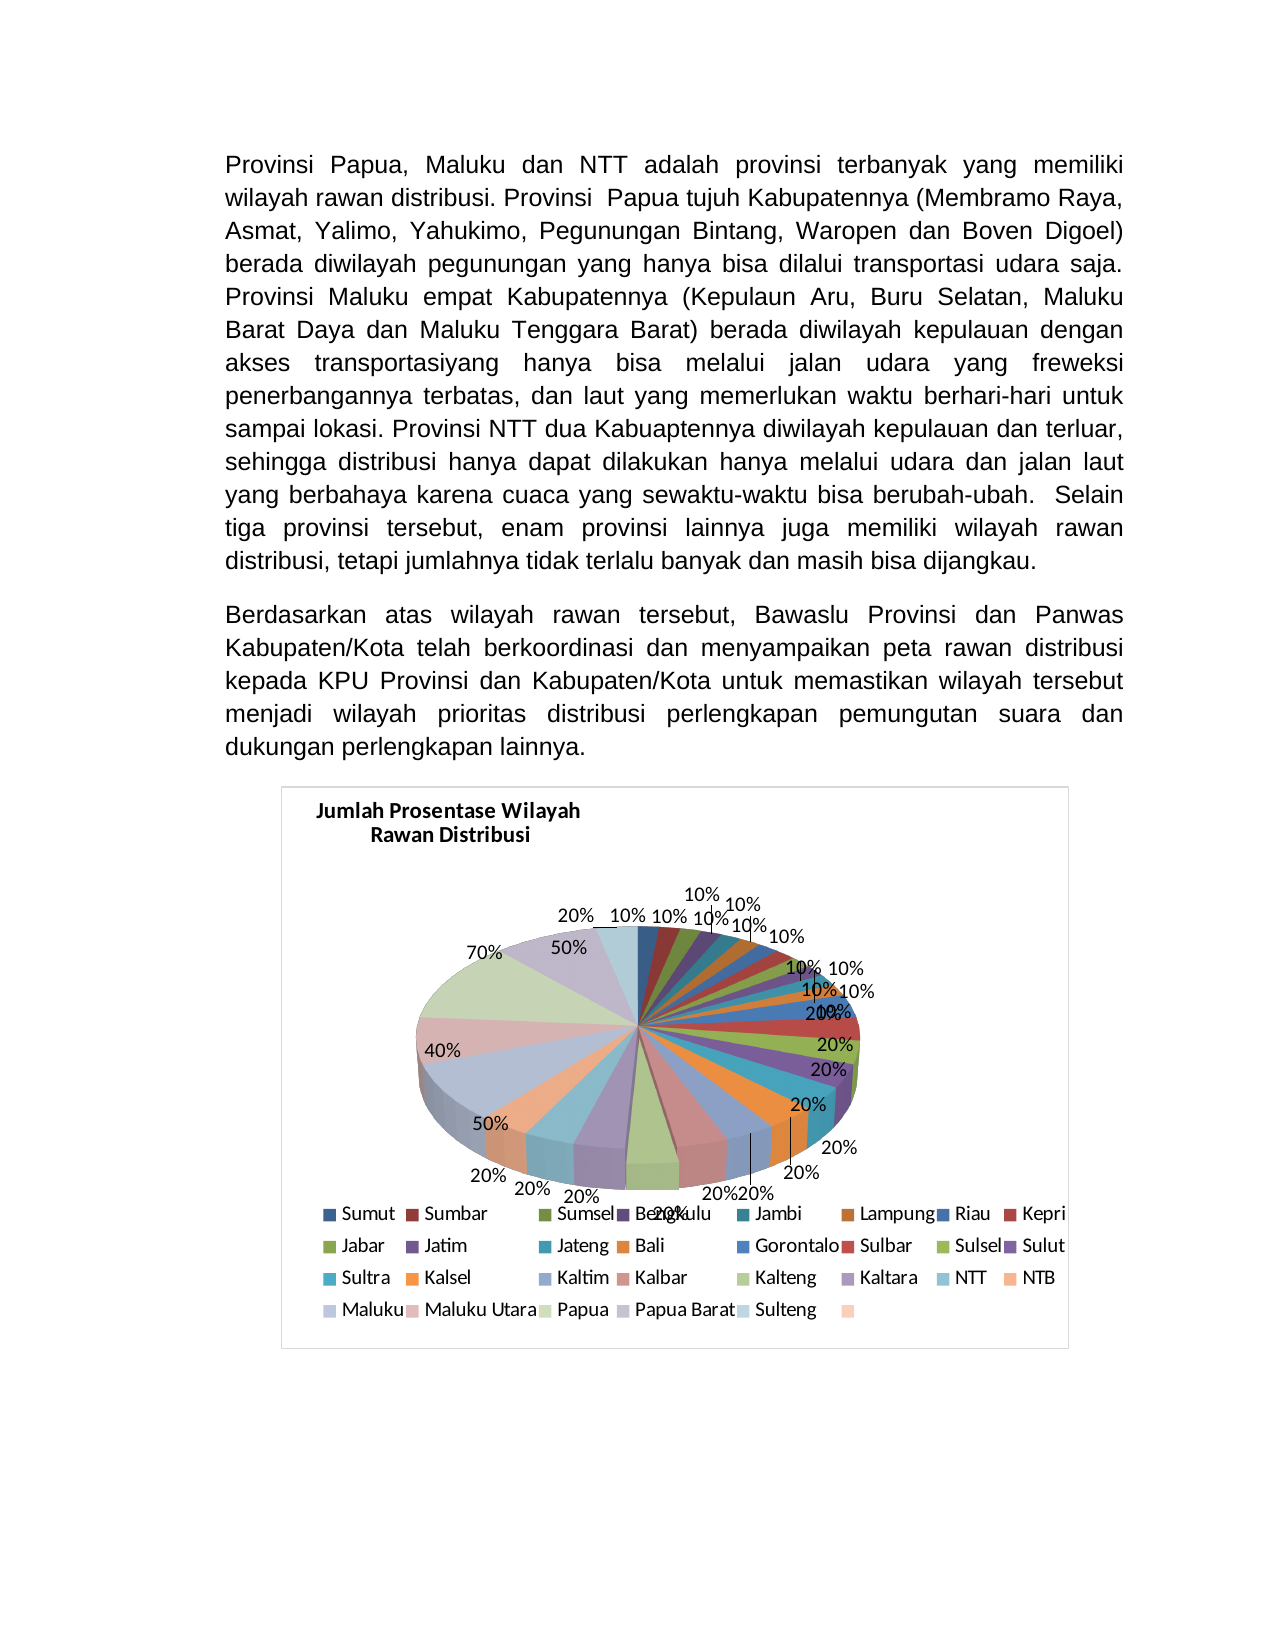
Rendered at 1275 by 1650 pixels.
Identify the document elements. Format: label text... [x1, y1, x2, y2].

text Berdasarkan atas wilayah rawan tersebut, Bawaslu Provinsi dan Panwas Kabupaten/Kota telah berkoordinasi dan menyampaikan peta rawan distribusi kepada KPU Provinsi dan Kabupaten/Kota untuk memastikan wilayah tersebut menjadi wilayah prioritas distribusi perlengkapan pemungutan suara dan dukungan perlengkapan lainnya. [225, 600, 1125, 761]
text Provinsi Papua, Maluku dan NTT adalah provinsi terbanyak yang memiliki wilayah rawan distribusi. Provinsi Papua tujuh Kabupatennya (Membramo Raya, Asmat, Yalimo, Yahukimo, Pegunungan Bintang, Waropen dan Boven Digoel) berada diwilayah pegunungan yang hanya bisa dilalui transportasi udara saja. Provinsi Maluku empat Kabupatennya (Kepulaun Aru, Buru Selatan, Maluku Barat Daya dan Maluku Tenggara Barat) berada diwilayah kepulauan dengan akses transportasiyang hanya bisa melalui jalan udara yang freweksi penerbangannya terbatas, dan laut yang memerlukan waktu berhari-hari untuk sampai lokasi. Provinsi NTT dua Kabuaptennya diwilayah kepulauan dan terluar, sehingga distribusi hanya dapat dilakukan hanya melalui udara dan jalan laut yang berbahaya karena cuaca yang sewaktu-waktu bisa berubah-ubah. Selain tiga provinsi tersebut, enam provinsi lainnya juga memiliki wilayah rawan distribusi, tetapi jumlahnya tidak terlalu banyak dan masih bisa dijangkau. [225, 150, 1125, 575]
